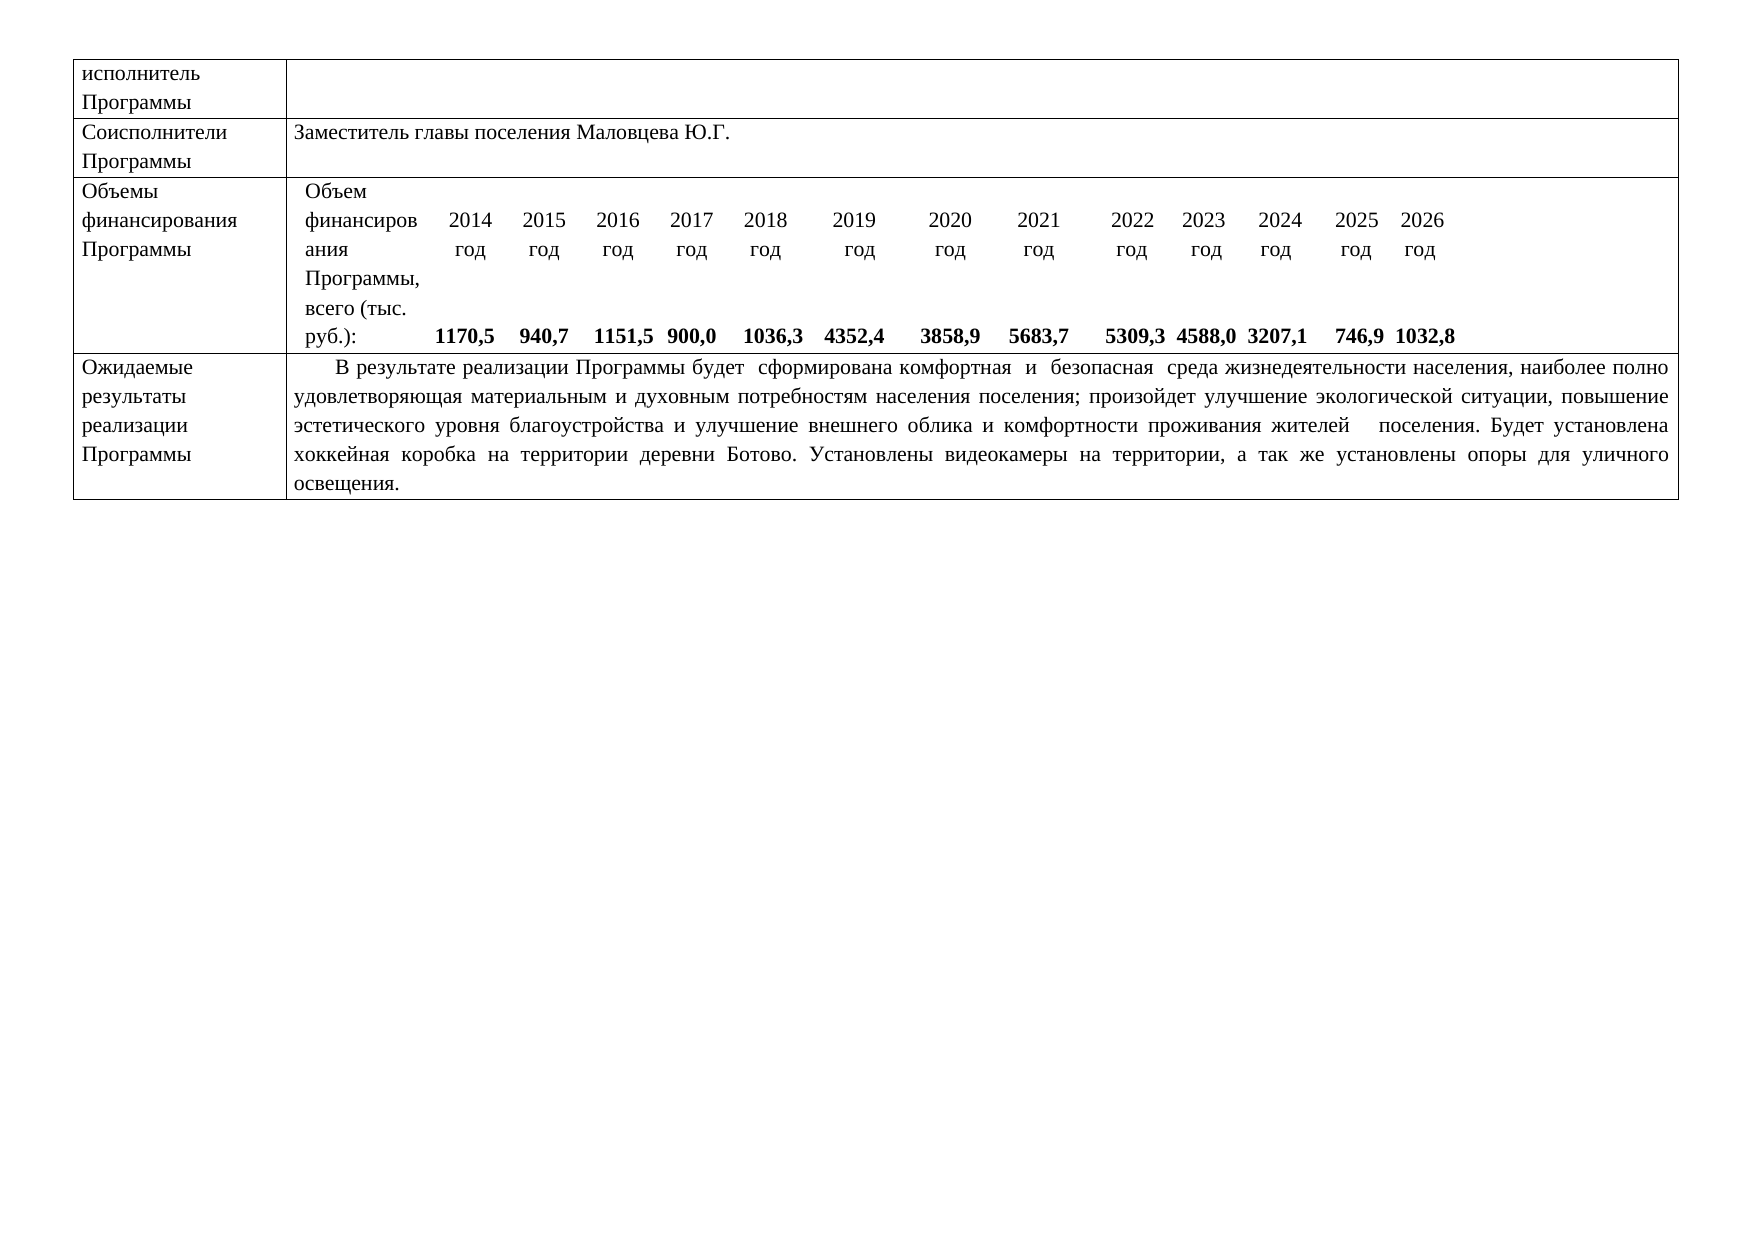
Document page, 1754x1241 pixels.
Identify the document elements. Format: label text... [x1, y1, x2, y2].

table_cell Ожидаемые результаты реализации Программы [74, 354, 286, 499]
table_cell Заместитель главы поселения Маловцева Ю.Г. [287, 119, 1678, 177]
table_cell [287, 60, 1678, 118]
table_cell В результате реализации Программы будет сформирована комфортная и безопасная среда жизнедеятельности населения, наиболее полно удовлетворяющая материальным и духовным потребностям населения поселения; произойдет улучшение экологической ситуации, повышение эстетического уровня благоустройства и улучшение внешнего облика и комфортности проживания жителей поселения. Будет установлена хоккейная коробка на территории деревни Ботово. Установлены видеокамеры на территории, а так же установлены опоры для уличного освещения. [287, 354, 1678, 499]
table_cell Объемы финансирования Программы [74, 178, 286, 353]
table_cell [74, 60, 286, 118]
table_cell Соисполнители Программы [74, 119, 286, 177]
table_cell [287, 178, 1678, 353]
